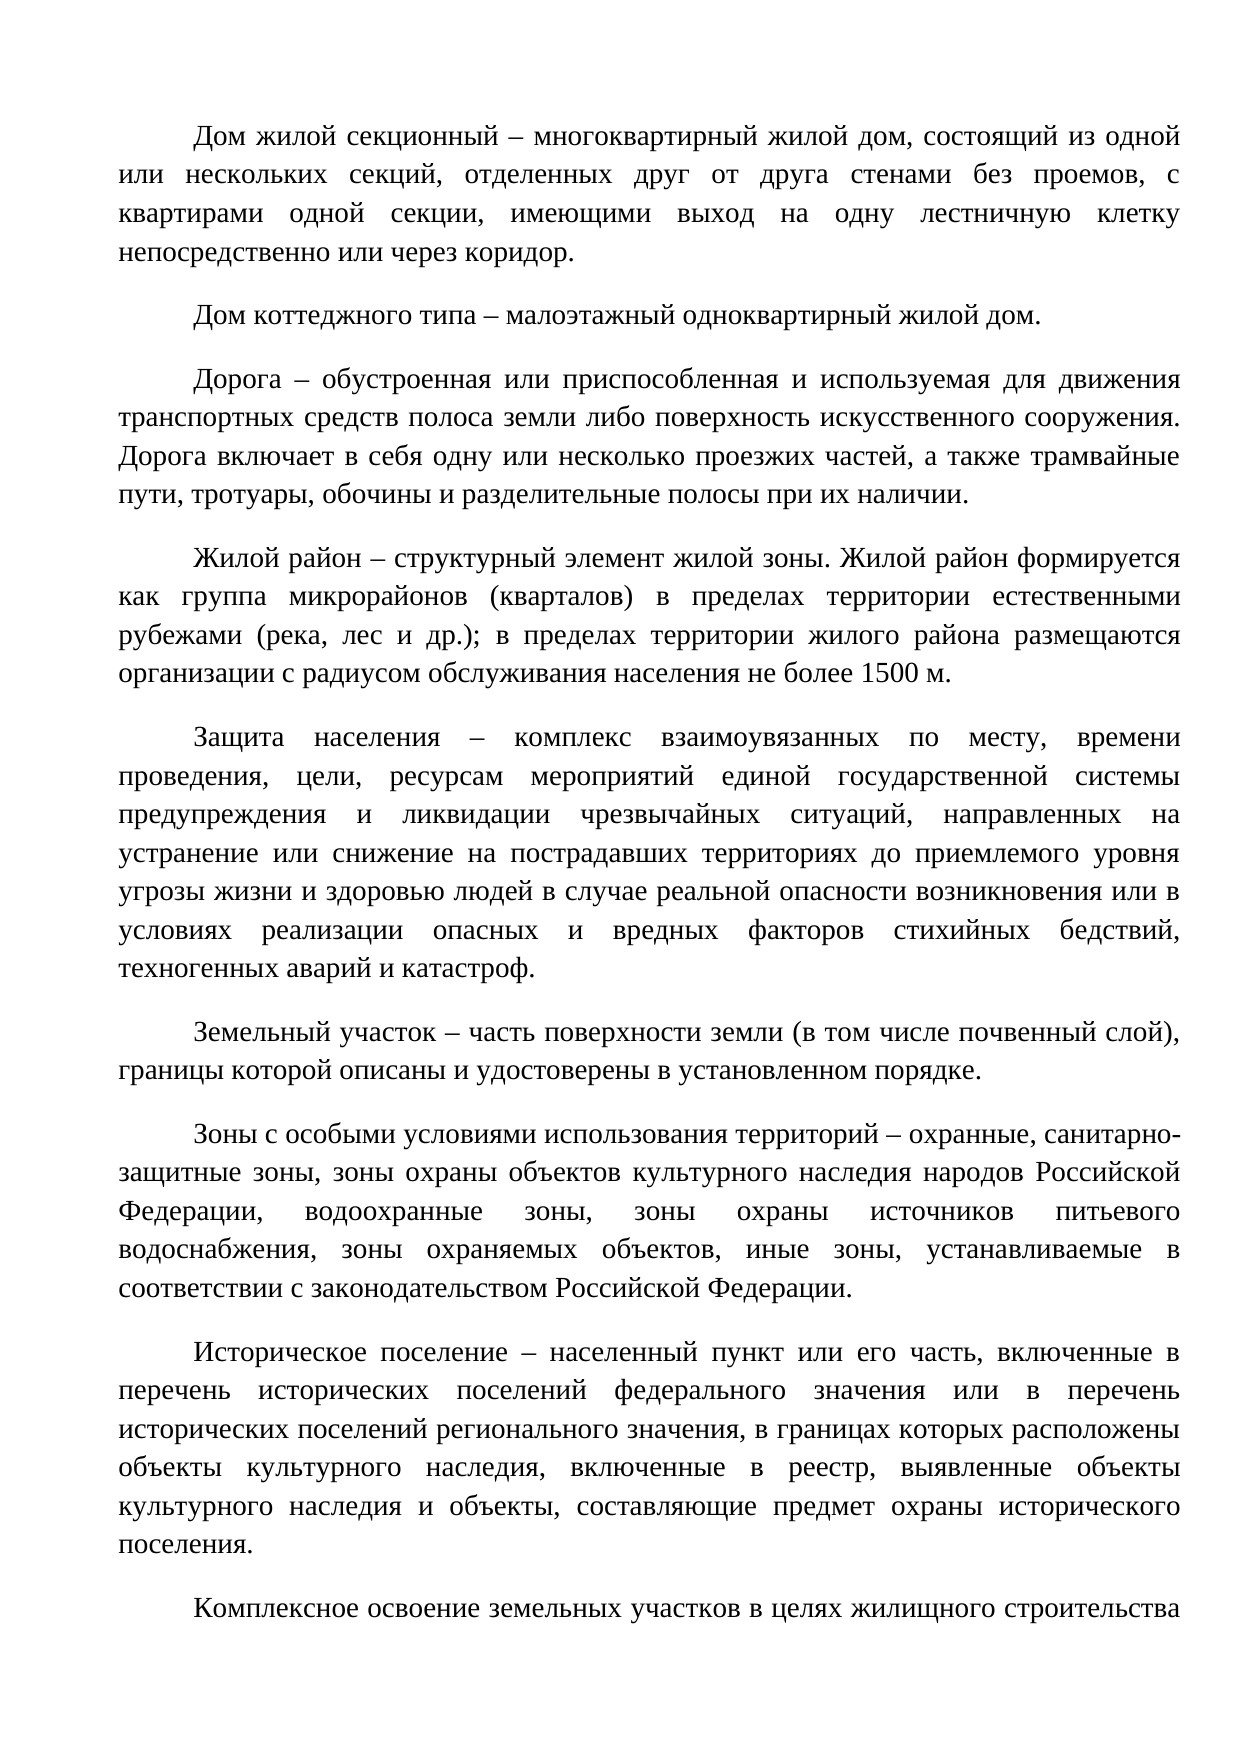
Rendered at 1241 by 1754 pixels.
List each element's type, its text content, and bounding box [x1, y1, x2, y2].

text Дом коттеджного типа – малоэтажный одноквартирный жилой дом. [118, 297, 1181, 331]
text Историческое поселение – населенный пункт или его часть, включенные в перечень исторических поселений федерального значения или в перечень исторических поселений регионального значения, в границах которых расположены объекты культурного наследия, включенные в реестр, выявленные объекты культурного наследия и объекты, составляющие предмет охраны исторического поселения. [118, 1334, 1181, 1560]
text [118, 1590, 1181, 1623]
text Жилой район – структурный элемент жилой зоны. Жилой район формируется как группа микрорайонов (кварталов) в пределах территории естественными рубежами (река, лес и др.); в пределах территории жилого района размещаются организации с радиусом обслуживания населения не более . [118, 540, 1181, 689]
text Защита населения – комплекс взаимоувязанных по месту, времени проведения, цели, ресурсам мероприятий единой государственной системы предупреждения и ликвидации чрезвычайных ситуаций, направленных на устранение или снижение на пострадавших территориях до приемлемого уровня угрозы жизни и здоровью людей в случае реальной опасности возникновения или в условиях реализации опасных и вредных факторов стихийных бедствий, техногенных аварий и катастроф. [118, 719, 1181, 984]
text Земельный участок – часть поверхности земли (в том числе почвенный слой), границы которой описаны и удостоверены в установленном порядке. [118, 1014, 1181, 1086]
text Дорога – обустроенная или приспособленная и используемая для движения транспортных средств полоса земли либо поверхность искусственного сооружения. Дорога включает в себя одну или несколько проезжих частей, а также трамвайные пути, тротуары, обочины и разделительные полосы при их наличии. [118, 361, 1181, 510]
text Зоны с особыми условиями использования территорий – охранные, санитарно-защитные зоны, зоны охраны объектов культурного наследия народов Российской Федерации, водоохранные зоны, зоны охраны источников питьевого водоснабжения, зоны охраняемых объектов, иные зоны, устанавливаемые в соответствии с законодательством Российской Федерации. [118, 1116, 1181, 1304]
text Дом жилой секционный – многоквартирный жилой дом, состоящий из одной или нескольких секций, отделенных друг от друга стенами без проемов, с квартирами одной секции, имеющими выход на одну лестничную клетку непосредственно или через коридор. [118, 118, 1181, 267]
